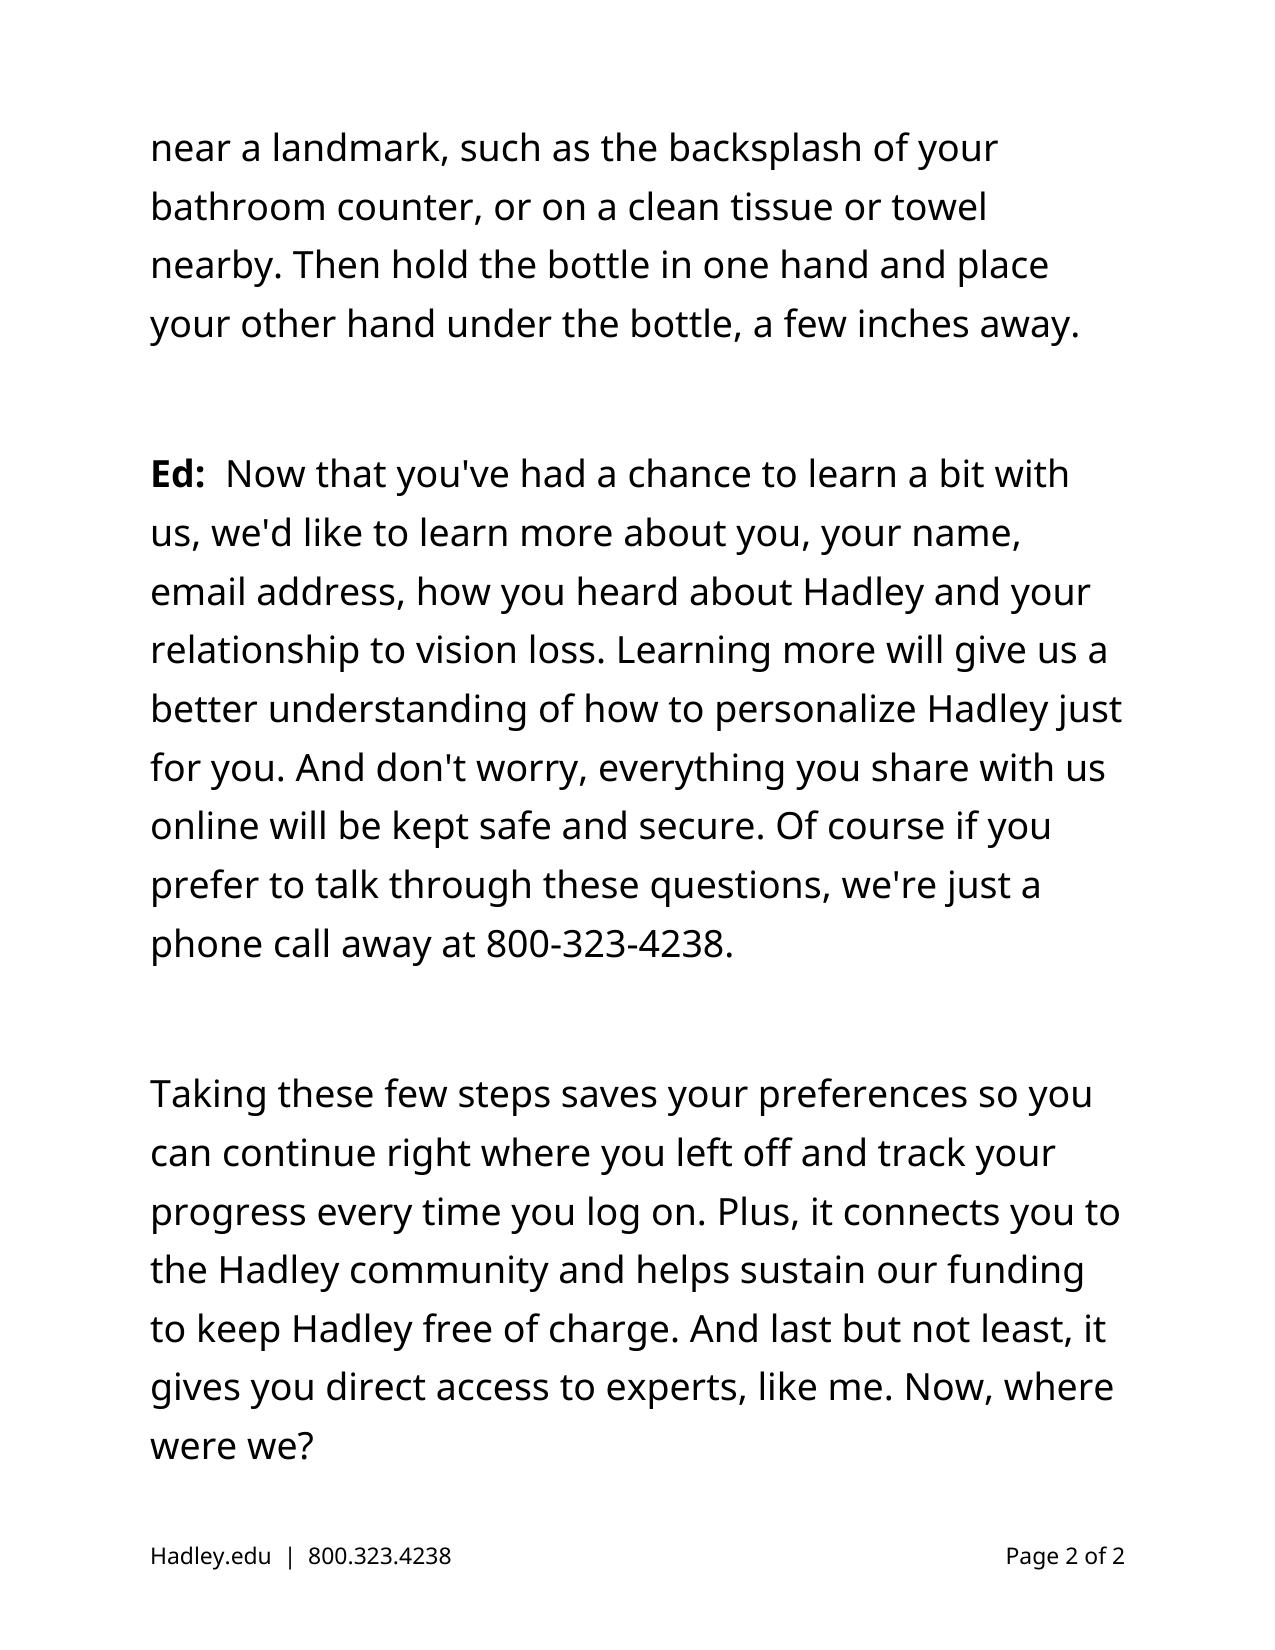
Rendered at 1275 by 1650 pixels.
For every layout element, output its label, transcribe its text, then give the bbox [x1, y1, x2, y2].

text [150, 121, 1125, 348]
text Ed: Now that you've had a chance to learn a bit with us, we'd like to learn more about you, your name, email address, how you heard about Hadley and your relationship to vision loss. Learning more will give us a better understanding of how to personalize Hadley just for you. And don't worry, everything you share with us online will be kept safe and secure. Of course if you prefer to talk through these questions, we're just a phone call away at 800-323-4238. [150, 448, 1125, 968]
text Taking these few steps saves your preferences so you can continue right where you left off and track your progress every time you log on. Plus, it connects you to the Hadley community and helps sustain our funding to keep Hadley free of charge. And last but not least, it gives you direct access to experts, like me. Now, where were we? [150, 1067, 1125, 1470]
